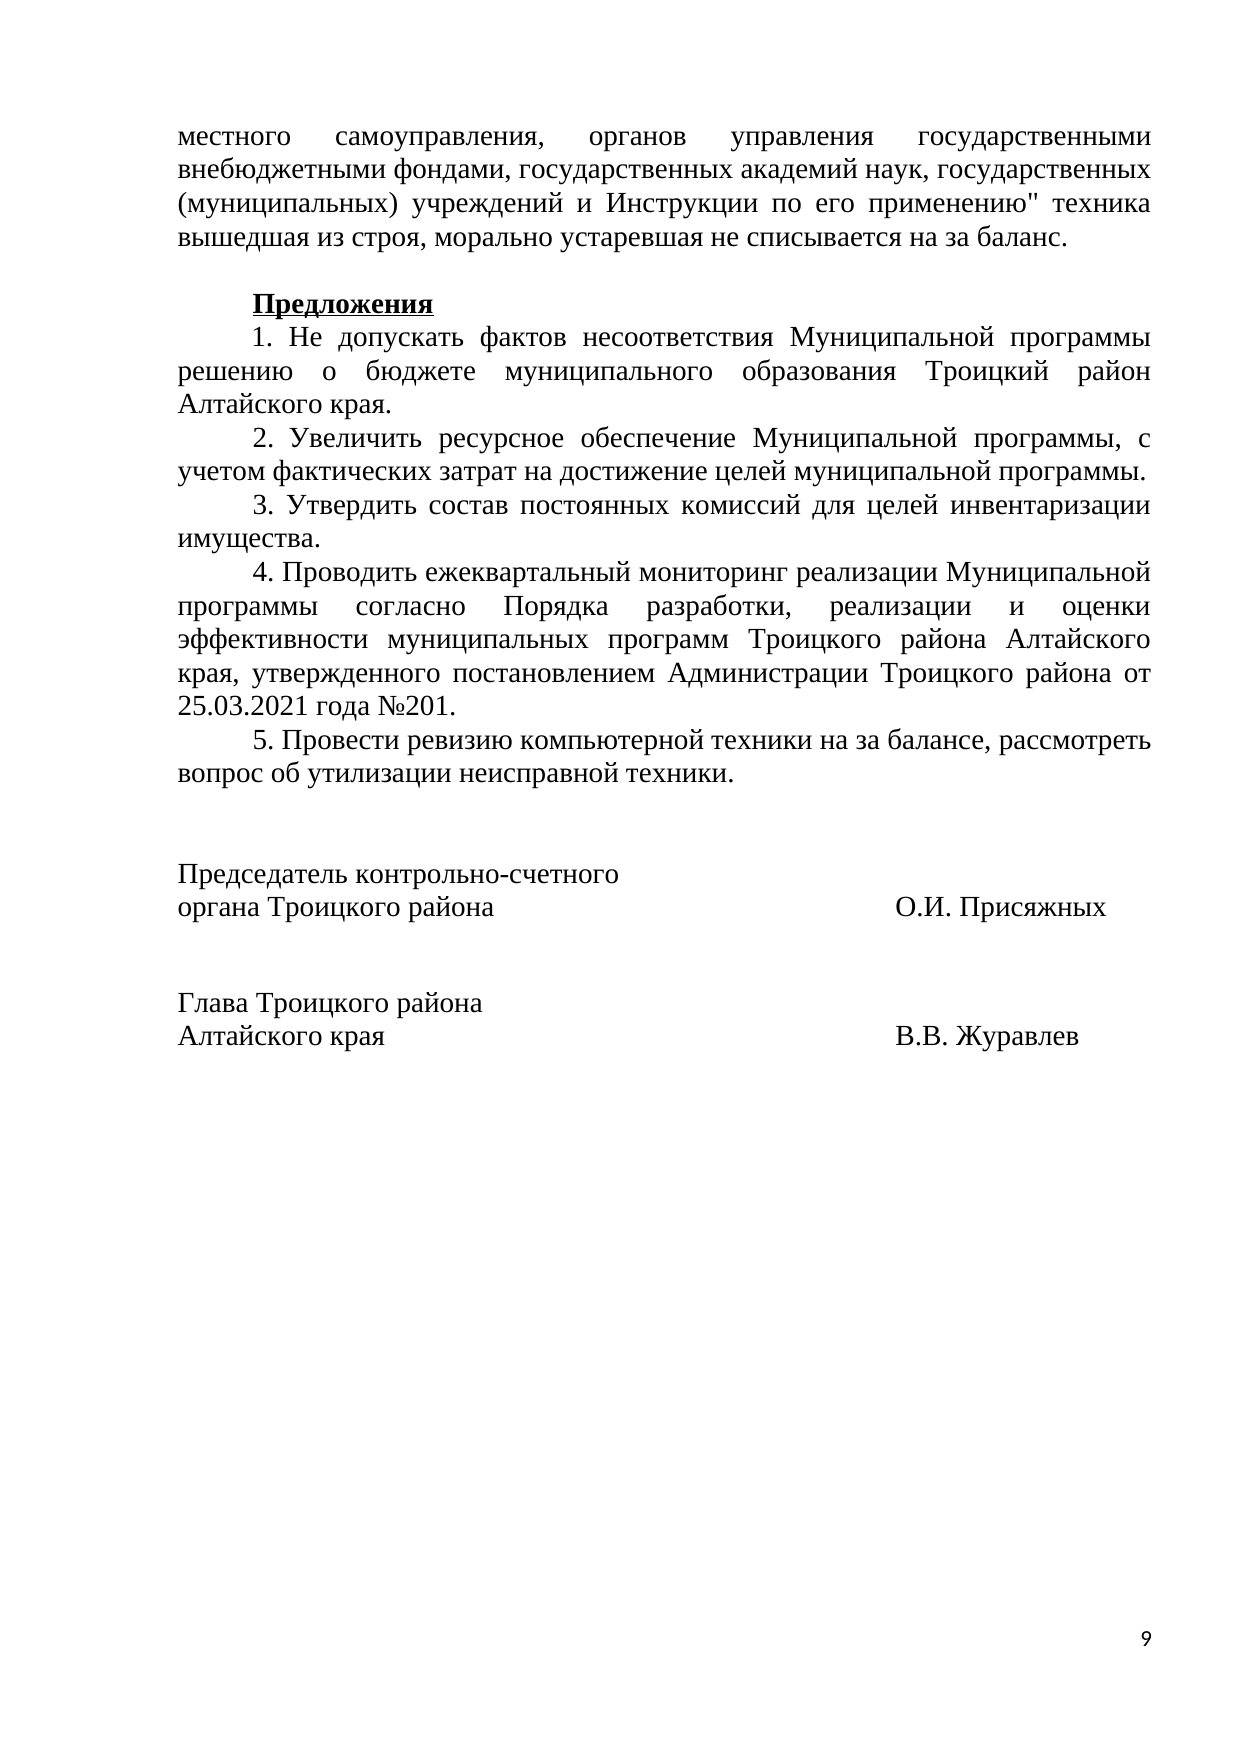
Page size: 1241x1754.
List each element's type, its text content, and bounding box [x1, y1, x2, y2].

text Председатель контрольно-счетного [177, 856, 1152, 889]
list 2. Увеличить ресурсное обеспечение Муниципальной программы, с учетом фактических затрат на достижение целей муниципальной программы. [177, 420, 1152, 487]
text органа Троицкого района О.И. Присяжных [177, 889, 1152, 923]
list 5. Провести ревизию компьютерной техники на за балансе, рассмотреть вопрос об утилизации неисправной техники. [177, 722, 1152, 789]
list 4. Проводить ежеквартальный мониторинг реализации Муниципальной программы согласно Порядка разработки, реализации и оценки эффективности муниципальных программ Троицкого района Алтайского края, утвержденного постановлением Администрации Троицкого района от 25.03.2021 года №201. [177, 554, 1152, 722]
list 1. Не допускать фактов несоответствия Муниципальной программы решению о бюджете муниципального образования Троицкий район Алтайского края. [177, 319, 1152, 420]
list Предложения [252, 286, 1152, 319]
text Глава Троицкого района [177, 985, 1152, 1018]
list 3. Утвердить состав постоянных комиссий для целей инвентаризации имущества. [177, 487, 1152, 554]
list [177, 118, 1152, 252]
text Алтайского края В.В. Журавлев [177, 1018, 1152, 1052]
